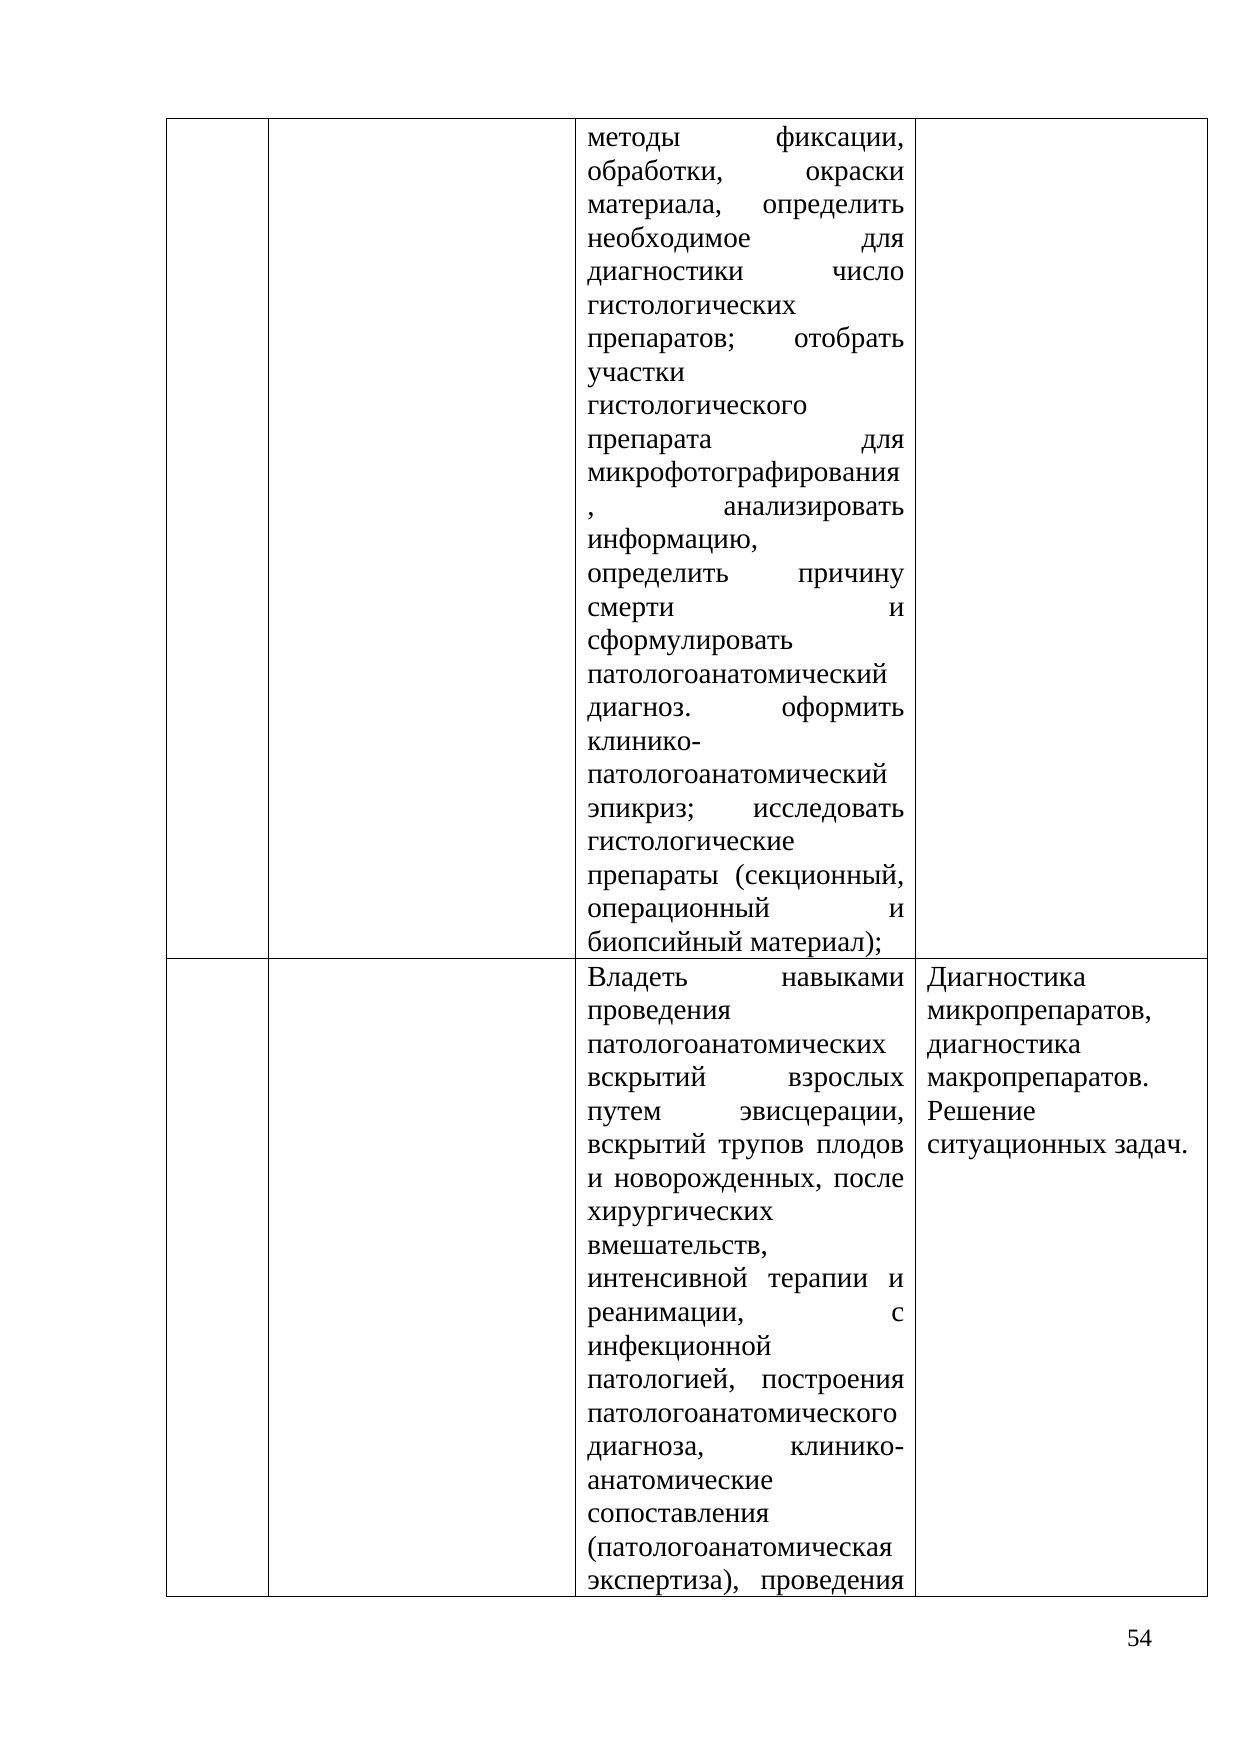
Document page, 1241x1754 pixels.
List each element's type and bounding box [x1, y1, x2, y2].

table_cell [167, 119, 268, 958]
table_cell [916, 119, 1207, 958]
table_cell [916, 959, 1207, 1596]
table_cell [269, 959, 575, 1596]
table_cell [167, 959, 268, 1596]
table_cell [576, 119, 915, 958]
table_cell [576, 959, 915, 1596]
table_cell [269, 119, 575, 958]
